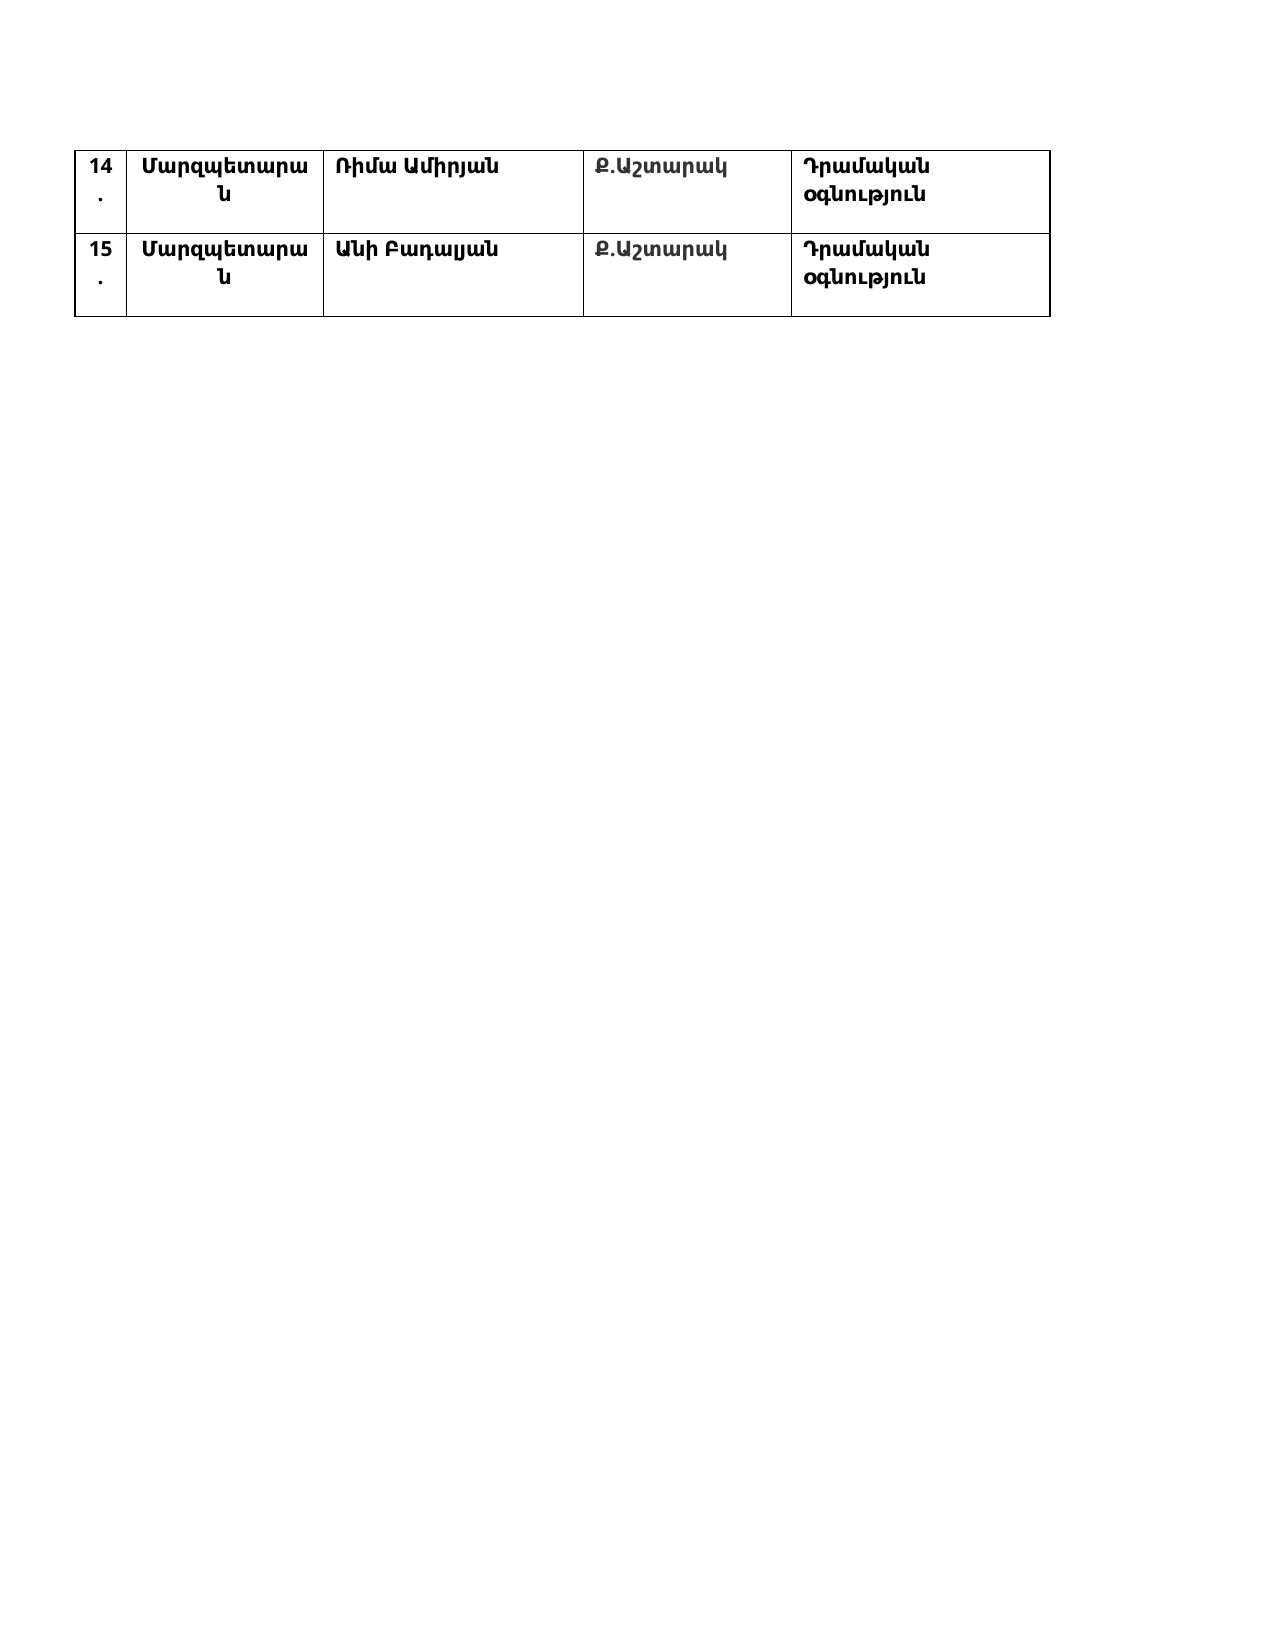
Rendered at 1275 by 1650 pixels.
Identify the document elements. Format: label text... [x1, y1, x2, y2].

table_cell Ռիմա Ամիրյան [324, 151, 583, 233]
table_cell Ք.Աշտարակ [584, 151, 791, 233]
table_cell 14. [76, 151, 126, 233]
table_cell Ք.Աշտարակ [584, 234, 791, 316]
table_cell Մարզպետարան [127, 151, 323, 233]
table_cell Դրամական օգնություն [792, 151, 1049, 233]
table_cell Մարզպետարան [127, 234, 323, 316]
table_cell 15. [76, 234, 126, 316]
table_cell Դրամական օգնություն [792, 234, 1049, 316]
table_cell Անի Բադալյան [324, 234, 583, 316]
